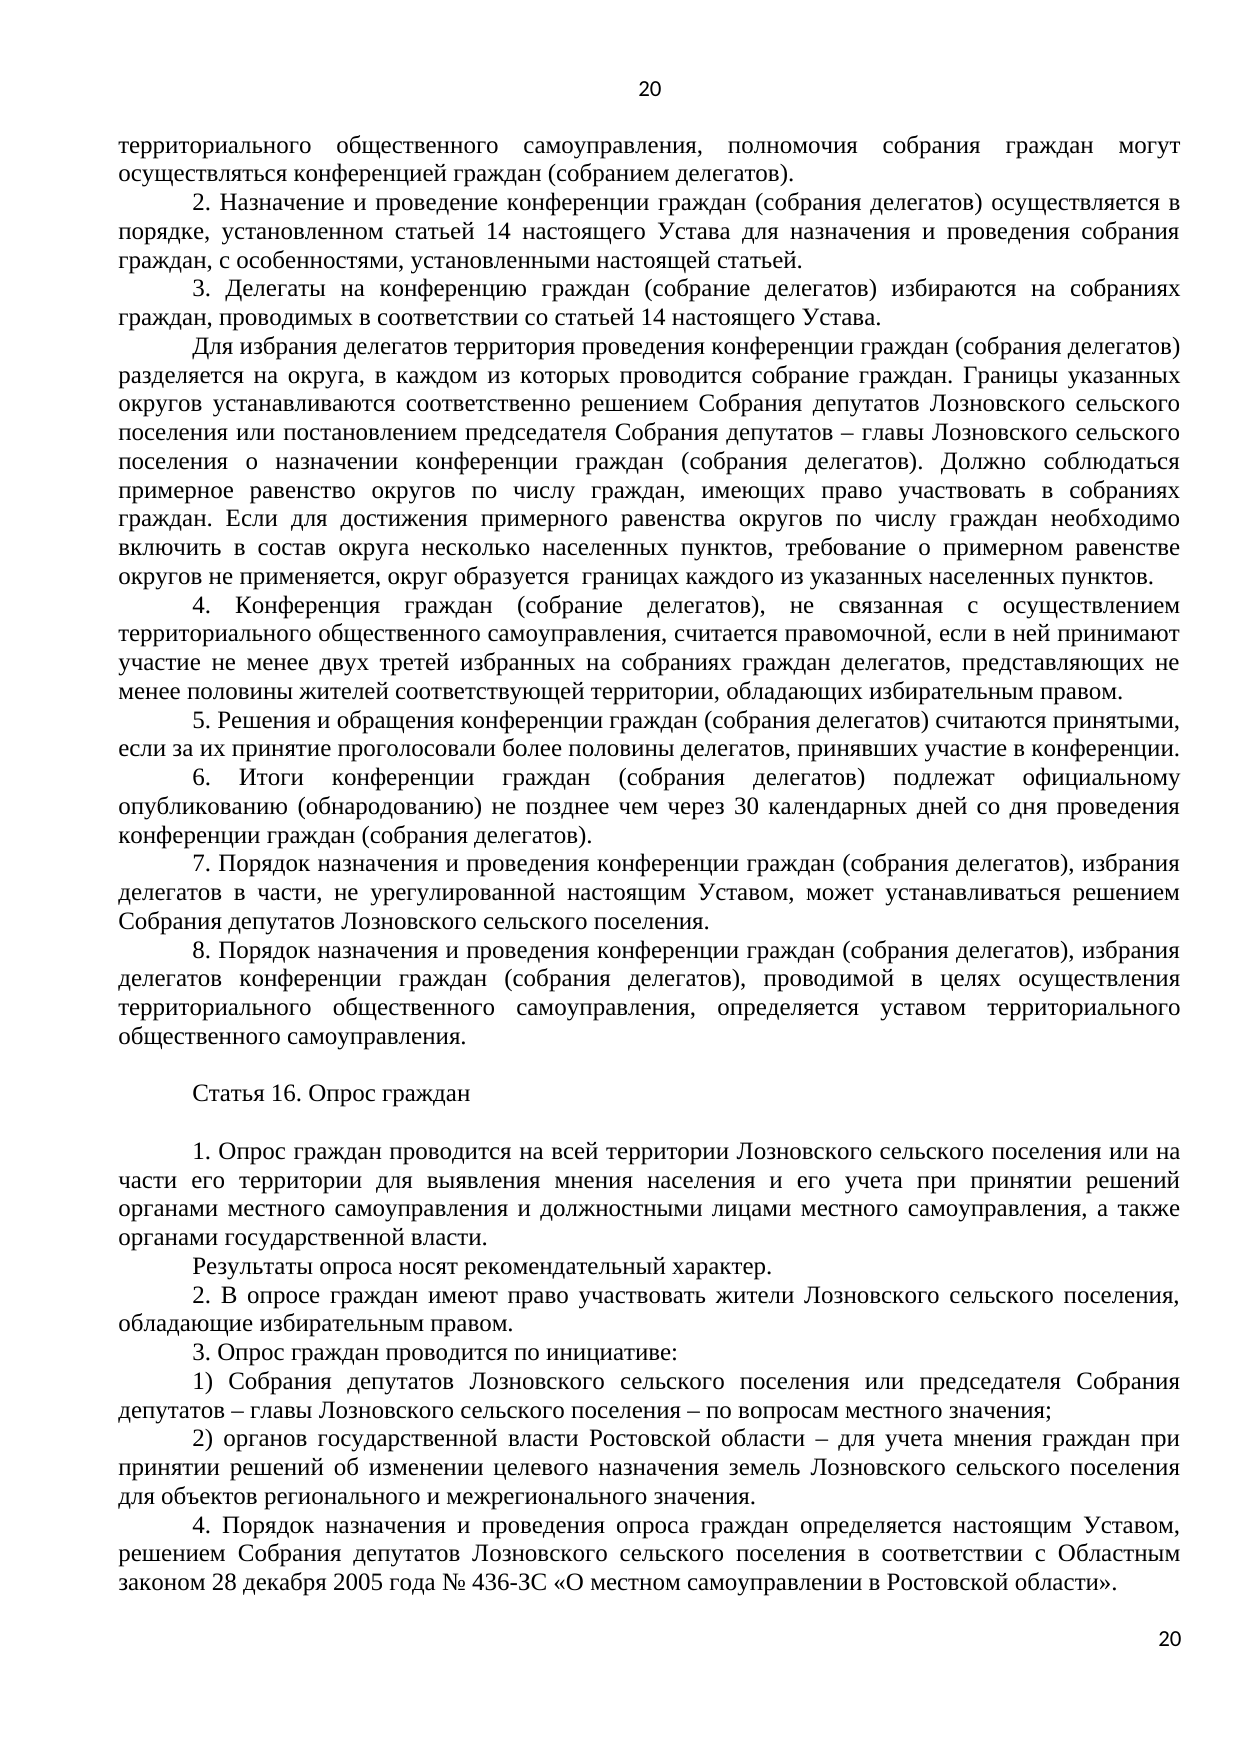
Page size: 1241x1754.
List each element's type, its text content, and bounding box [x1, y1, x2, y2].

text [118, 130, 1181, 187]
text 6. Итоги конференции граждан (собрания делегатов) подлежат официальному опубликованию (обнародованию) не позднее чем через 30 календарных дней со дня проведения конференции граждан (собрания делегатов). [118, 762, 1181, 848]
text Статья 16. Опрос граждан [118, 1078, 1181, 1107]
text 2. Назначение и проведение конференции граждан (собрания делегатов) осуществляется в порядке, установленном статьей 14 настоящего Устава для назначения и проведения собрания граждан, с особенностями, установленными настоящей статьей. [118, 187, 1181, 273]
text 2. В опросе граждан имеют право участвовать жители Лозновского сельского поселения, обладающие избирательным правом. [118, 1280, 1181, 1337]
text 2) органов государственной власти Ростовской области – для учета мнения граждан при принятии решений об изменении целевого назначения земель Лозновского сельского поселения для объектов регионального и межрегионального значения. [118, 1423, 1181, 1510]
text 3. Делегаты на конференцию граждан (собрание делегатов) избираются на собраниях граждан, проводимых в соответствии со статьей 14 настоящего Устава. [118, 273, 1181, 331]
text 5. Решения и обращения конференции граждан (собрания делегатов) считаются принятыми, если за их принятие проголосовали более половины делегатов, принявших участие в конференции. [118, 705, 1181, 762]
text 3. Опрос граждан проводится по инициативе: [118, 1337, 1181, 1366]
text 7. Порядок назначения и проведения конференции граждан (собрания делегатов), избрания делегатов в части, не урегулированной настоящим Уставом, может устанавливаться решением Собрания депутатов Лозновского сельского поселения. [118, 848, 1181, 935]
text 1) Собрания депутатов Лозновского сельского поселения или председателя Собрания депутатов – главы Лозновского сельского поселения – по вопросам местного значения; [118, 1366, 1181, 1423]
text Для избрания делегатов территория проведения конференции граждан (собрания делегатов) разделяется на округа, в каждом из которых проводится собрание граждан. Границы указанных округов устанавливаются соответственно решением Собрания депутатов Лозновского сельского поселения или постановлением председателя Собрания депутатов – главы Лозновского сельского поселения о назначении конференции граждан (собрания делегатов). Должно соблюдаться примерное равенство округов по числу граждан, имеющих право участвовать в собраниях граждан. Если для достижения примерного равенства округов по числу граждан необходимо включить в состав округа несколько населенных пунктов, требование о примерном равенстве округов не применяется, округ образуется границах каждого из указанных населенных пунктов. [118, 331, 1181, 590]
text 4. Порядок назначения и проведения опроса граждан определяется настоящим Уставом, решением Собрания депутатов Лозновского сельского поселения в соответствии с Областным законом 28 декабря 2005 года № 436-ЗС «О местном самоуправлении в Ростовской области». [118, 1510, 1181, 1596]
text Результаты опроса носят рекомендательный характер. [118, 1251, 1181, 1280]
text 4. Конференция граждан (собрание делегатов), не связанная с осуществлением территориального общественного самоуправления, считается правомочной, если в ней принимают участие не менее двух третей избранных на собраниях граждан делегатов, представляющих не менее половины жителей соответствующей территории, обладающих избирательным правом. [118, 590, 1181, 705]
text 8. Порядок назначения и проведения конференции граждан (собрания делегатов), избрания делегатов конференции граждан (собрания делегатов), проводимой в целях осуществления территориального общественного самоуправления, определяется уставом территориального общественного самоуправления. [118, 935, 1181, 1050]
text 1. Опрос граждан проводится на всей территории Лозновского сельского поселения или на части его территории для выявления мнения населения и его учета при принятии решений органами местного самоуправления и должностными лицами местного самоуправления, а также органами государственной власти. [118, 1136, 1181, 1251]
